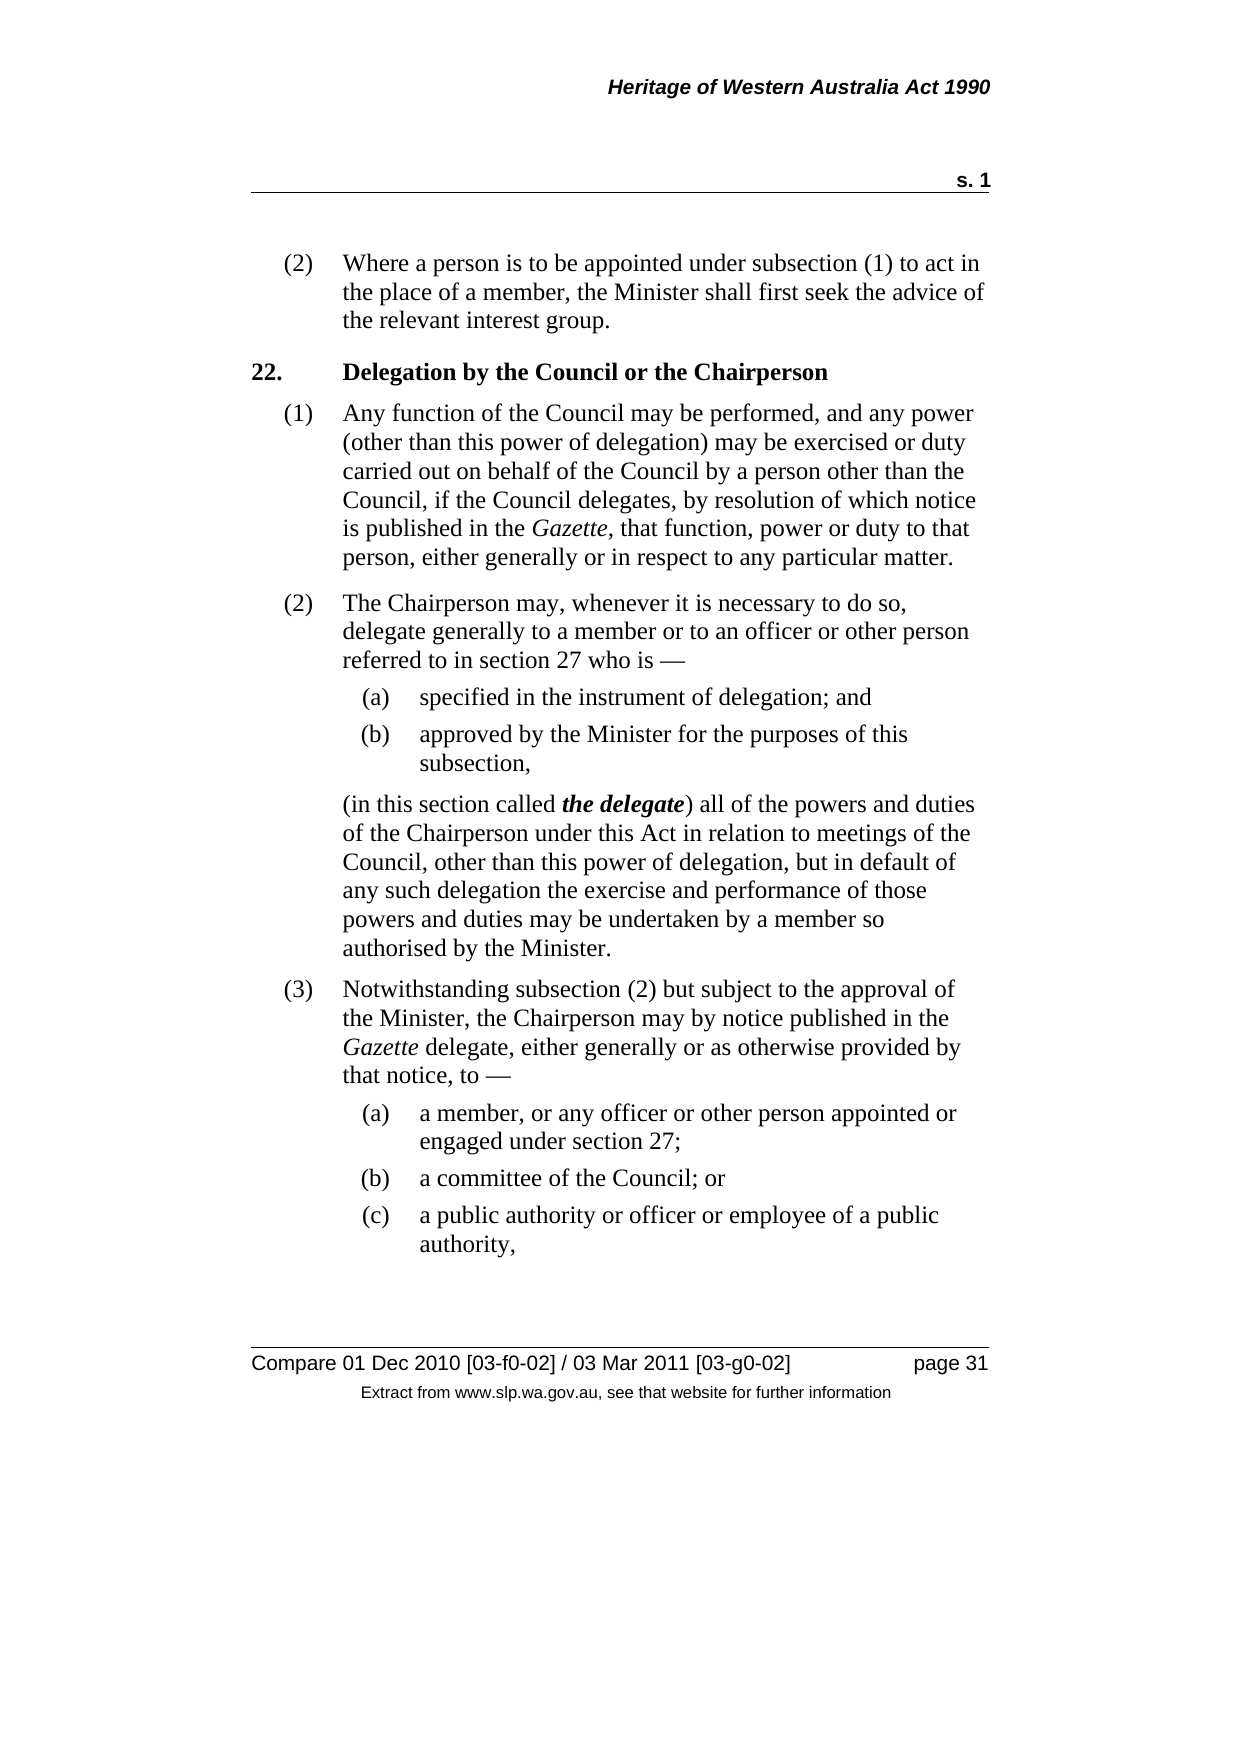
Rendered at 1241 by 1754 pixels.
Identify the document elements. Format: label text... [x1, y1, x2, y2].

text (3) Notwithstanding subsection (2) but subject to the approval of the Minister, the Chairperson may by notice published in the Gazette delegate, either generally or as otherwise provided by that notice, to — [251, 974, 989, 1089]
text (1) Any function of the Council may be performed, and any power (other than this power of delegation) may be exercised or duty carried out on behalf of the Council by a person other than the Council, if the Council delegates, by resolution of which notice is published in the Gazette, that function, power or duty to that person, either generally or in respect to any particular matter. [251, 398, 989, 571]
text (2) The Chairperson may, whenever it is necessary to do so, delegate generally to a member or to an officer or other person referred to in section 27 who is — [251, 588, 989, 674]
text (b) a committee of the Council; or [251, 1163, 989, 1192]
text (2) Where a person is to be appointed under subsection (1) to act in the place of a member, the Minister shall first seek the advice of the relevant interest group. [251, 248, 989, 334]
text (c) a public authority or officer or employee of a public authority, [251, 1201, 989, 1258]
text (in this section called the delegate) all of the powers and duties of the Chairperson under this Act in relation to meetings of the Council, other than this power of delegation, but in default of any such delegation the exercise and performance of those powers and duties may be undertaken by a member so authorised by the Minister. [251, 789, 989, 962]
text (a) a member, or any officer or other person appointed or engaged under section 27; [251, 1098, 989, 1155]
subtitle 22. Delegation by the Council or the Chairperson [251, 357, 989, 386]
text (b) approved by the Minister for the purposes of this subsection, [251, 719, 989, 777]
text (a) specified in the instrument of delegation; and [251, 682, 989, 711]
